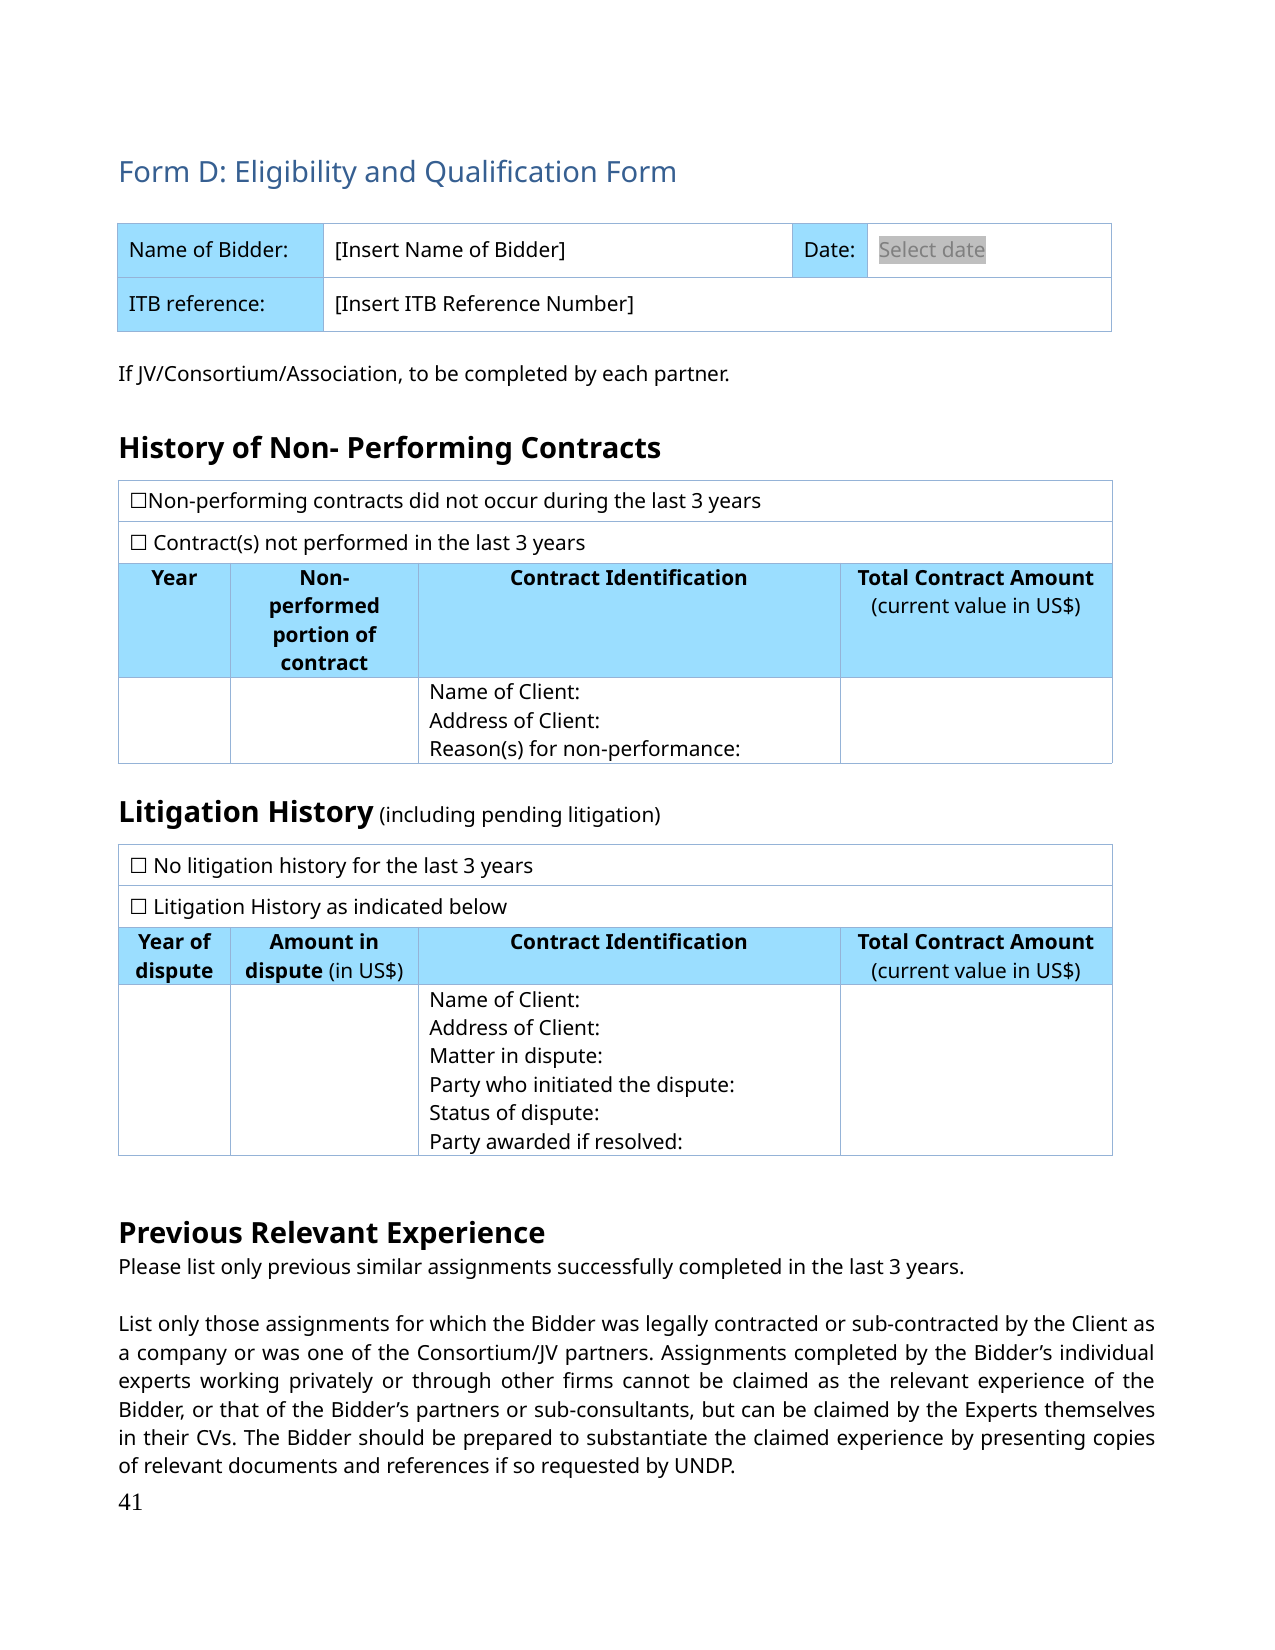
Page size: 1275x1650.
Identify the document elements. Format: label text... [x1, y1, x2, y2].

table_cell Contract Identification [419, 928, 840, 984]
table_cell [841, 678, 1112, 763]
table_cell [231, 985, 418, 1155]
text Please list only previous similar assignments successfully completed in the last 3 years. [118, 1252, 1157, 1281]
table_cell Litigation History as indicated below [119, 886, 1112, 927]
table_cell [231, 678, 418, 763]
table_cell [841, 985, 1112, 1155]
table_header [Insert Name of Bidder] [324, 224, 792, 277]
text History of Non- Performing Contracts [118, 428, 1157, 467]
table_cell Name of Client: Address of Client: Matter in dispute: Party who initiated the dispute: Status of dispute: Party awarded if resolved: [419, 985, 840, 1155]
table_cell Contract(s) not performed in the last 3 years [119, 522, 1112, 563]
table_cell ITB reference: [118, 278, 323, 331]
table_cell Total Contract Amount (current value in US$) [841, 928, 1112, 984]
table_cell Year [119, 564, 230, 677]
table_header Name of Bidder: [118, 224, 323, 277]
text Litigation History (including pending litigation) [118, 792, 1157, 831]
text If JV/Consortium/Association, to be completed by each partner. [118, 359, 1157, 388]
table_cell Non- performed portion of contract [231, 564, 418, 677]
table_cell Total Contract Amount (current value in US$) [841, 564, 1112, 677]
table_header [868, 224, 1111, 277]
table_cell Name of Client: Address of Client: Reason(s) for non-performance: [419, 678, 840, 763]
table_cell [119, 678, 230, 763]
table_header Date: [793, 224, 867, 277]
text Previous Relevant Experience [118, 1213, 1157, 1252]
table_cell [119, 985, 230, 1155]
table_header Non-performing contracts did not occur during the last 3 years [119, 481, 1112, 521]
text List only those assignments for which the Bidder was legally contracted or sub-contracted by the Client as a company or was one of the Consortium/JV partners. Assignments completed by the Bidder’s individual experts working privately or through other firms cannot be claimed as the relevant experience of the Bidder, or that of the Bidder’s partners or sub-consultants, but can be claimed by the Experts themselves in their CVs. The Bidder should be prepared to substantiate the claimed experience by presenting copies of relevant documents and references if so requested by UNDP. [118, 1309, 1157, 1480]
table_cell Year of dispute [119, 928, 230, 984]
table_cell Amount in dispute (in US$) [231, 928, 418, 984]
table_header No litigation history for the last 3 years [119, 845, 1112, 885]
table_cell [Insert ITB Reference Number] [324, 278, 1111, 331]
subtitle Form D: Eligibility and Qualification Form [118, 151, 1157, 191]
table_cell Contract Identification [419, 564, 840, 677]
